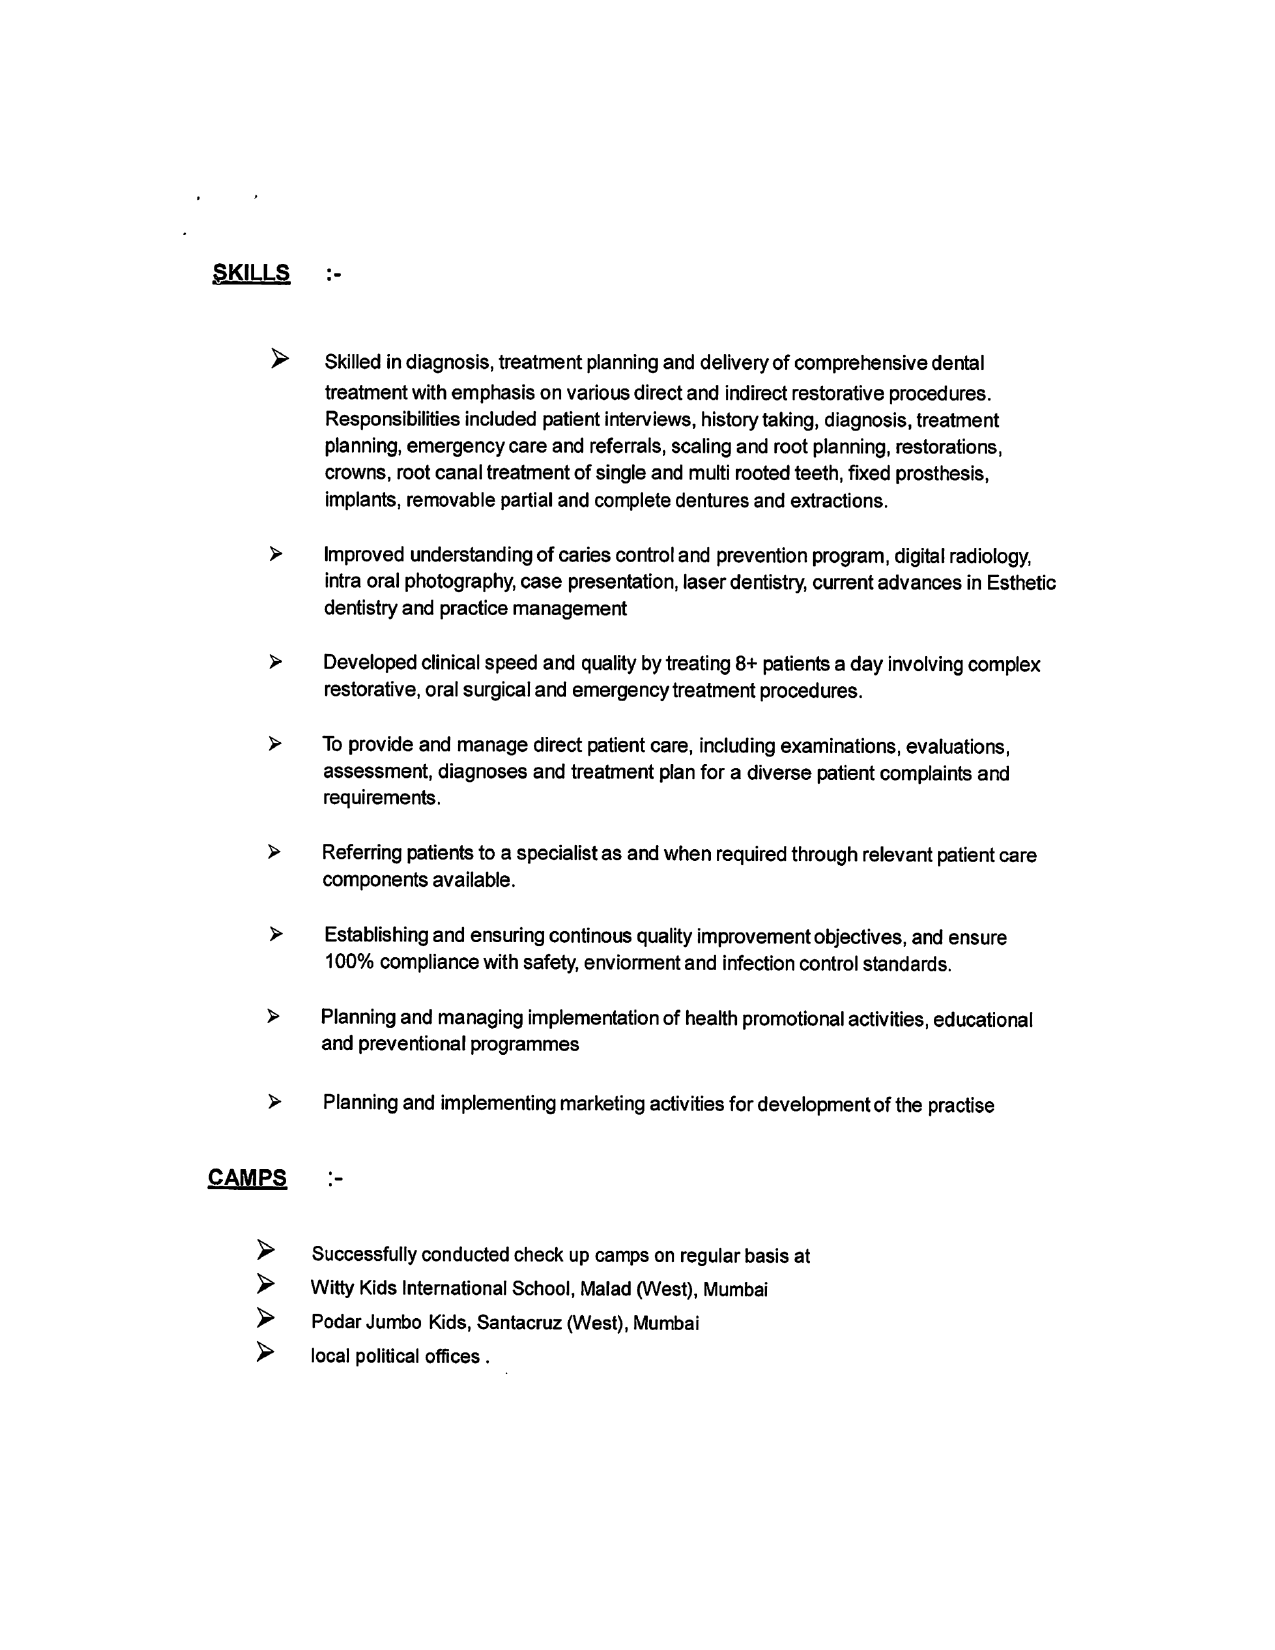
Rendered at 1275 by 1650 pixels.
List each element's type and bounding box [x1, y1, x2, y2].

picture [150, 150, 1125, 1501]
